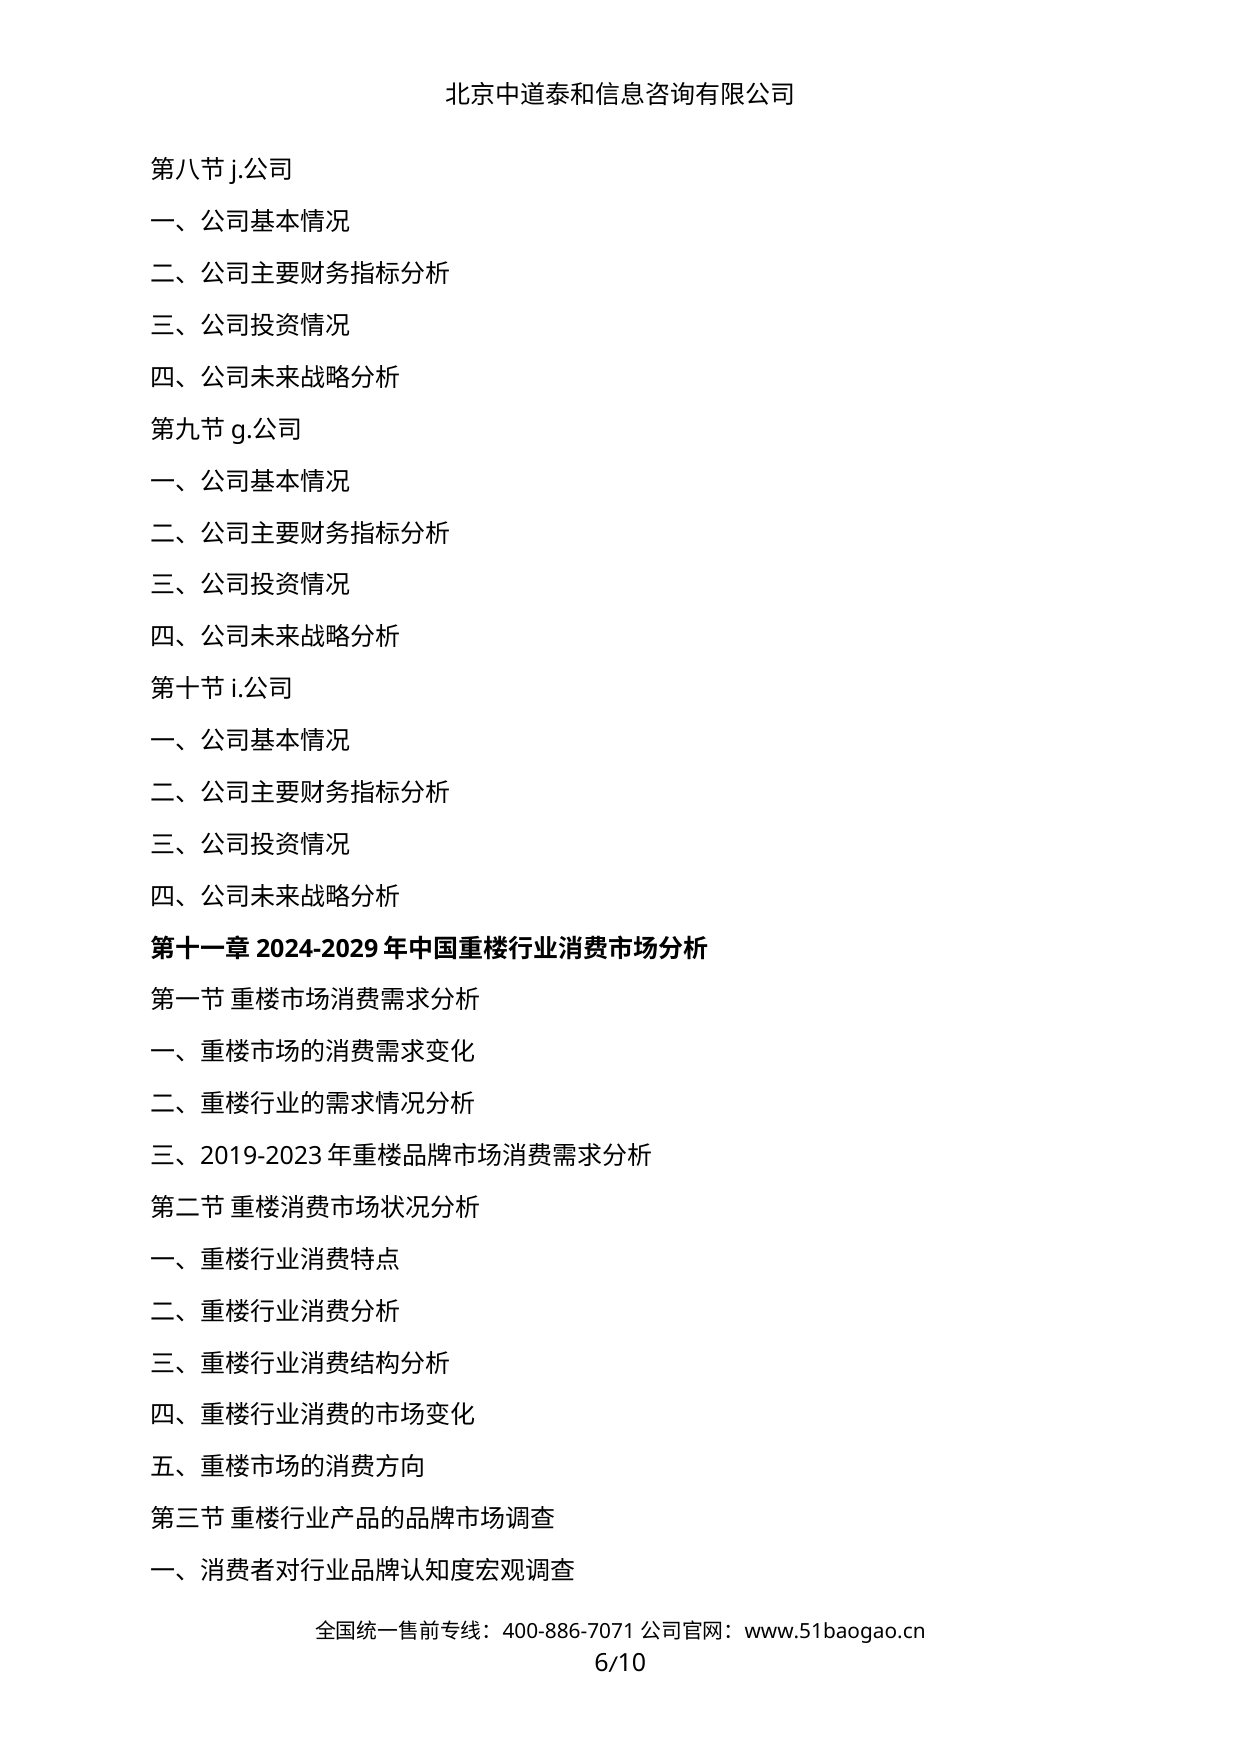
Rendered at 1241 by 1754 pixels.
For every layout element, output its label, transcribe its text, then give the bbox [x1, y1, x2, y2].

text 一、公司基本情况 [150, 721, 1090, 757]
text 四、公司未来战略分析 [150, 876, 1090, 912]
text 二、重楼行业消费分析 [150, 1291, 1090, 1327]
text 一、重楼行业消费特点 [150, 1239, 1090, 1276]
text 第二节 重楼消费市场状况分析 [150, 1187, 1090, 1224]
text 第一节 重楼市场消费需求分析 [150, 980, 1090, 1016]
text 第十一章 2024-2029年中国重楼行业消费市场分析 [150, 928, 1090, 964]
text 一、公司基本情况 [150, 461, 1090, 497]
text 一、消费者对行业品牌认知度宏观调查 [150, 1551, 1090, 1587]
text 四、重楼行业消费的市场变化 [150, 1395, 1090, 1431]
text 四、公司未来战略分析 [150, 357, 1090, 394]
text 三、重楼行业消费结构分析 [150, 1343, 1090, 1379]
text 第十节 i.公司 [150, 669, 1090, 705]
text 一、重楼市场的消费需求变化 [150, 1032, 1090, 1068]
text 二、公司主要财务指标分析 [150, 254, 1090, 290]
text 第三节 重楼行业产品的品牌市场调查 [150, 1499, 1090, 1535]
text 第八节 j.公司 [150, 150, 1090, 186]
text 四、公司未来战略分析 [150, 617, 1090, 653]
text 三、公司投资情况 [150, 824, 1090, 861]
text 三、公司投资情况 [150, 565, 1090, 601]
text 二、重楼行业的需求情况分析 [150, 1084, 1090, 1120]
text 三、公司投资情况 [150, 306, 1090, 342]
text 一、公司基本情况 [150, 202, 1090, 238]
text 第九节 g.公司 [150, 409, 1090, 446]
text 三、2019-2023年重楼品牌市场消费需求分析 [150, 1136, 1090, 1172]
text 五、重楼市场的消费方向 [150, 1447, 1090, 1483]
text 二、公司主要财务指标分析 [150, 772, 1090, 809]
text 二、公司主要财务指标分析 [150, 513, 1090, 549]
